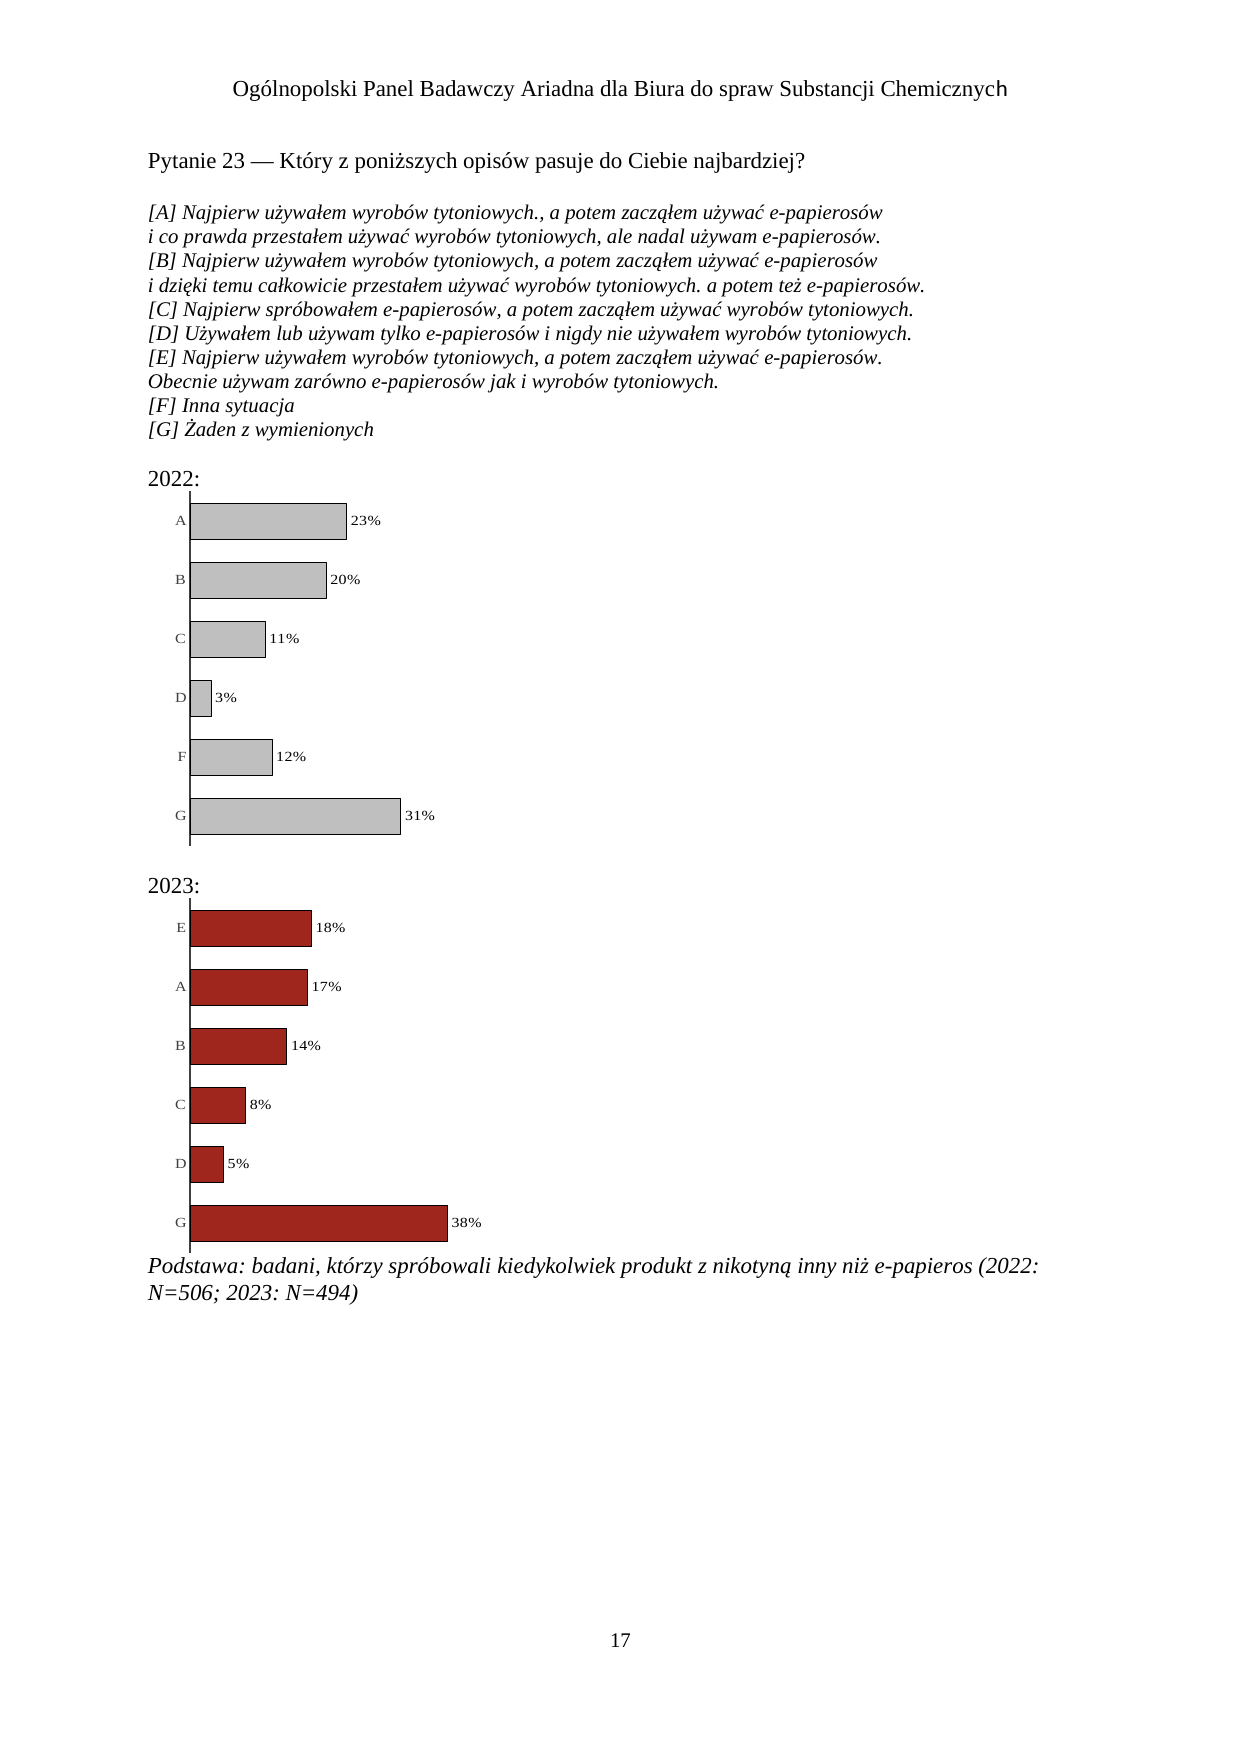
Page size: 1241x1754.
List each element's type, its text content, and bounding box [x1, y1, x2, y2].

text [B] Najpierw używałem wyrobów tytoniowych, a potem zacząłem używać e-papierosów i dzięki temu całkowicie przestałem używać wyrobów tytoniowych. a potem też e-papierosów. [148, 248, 1093, 297]
text [E] Najpierw używałem wyrobów tytoniowych, a potem zacząłem używać e-papierosów. Obecnie używam zarówno e-papierosów jak i wyrobów tytoniowych. [148, 345, 1093, 393]
text 2022: [148, 465, 1093, 491]
text 2023: [148, 872, 1093, 898]
text Podstawa: badani, którzy spróbowali kiedykolwiek produkt z nikotyną inny niż e-papieros (2022: N=506; 2023: N=494) [148, 1253, 1093, 1305]
text [D] Używałem lub używam tylko e-papierosów i nigdy nie używałem wyrobów tytoniowych. [148, 321, 1093, 345]
text [A] Najpierw używałem wyrobów tytoniowych., a potem zacząłem używać e-papierosów i co prawda przestałem używać wyrobów tytoniowych, ale nadal używam e-papierosów. [148, 200, 1093, 248]
text Pytanie 23 — Który z poniższych opisów pasuje do Ciebie najbardziej? [148, 148, 1093, 174]
text [F] Inna sytuacja [148, 393, 1093, 417]
text [C] Najpierw spróbowałem e-papierosów, a potem zacząłem używać wyrobów tytoniowych. [148, 297, 1093, 321]
text [G] Żaden z wymienionych [148, 417, 1093, 441]
